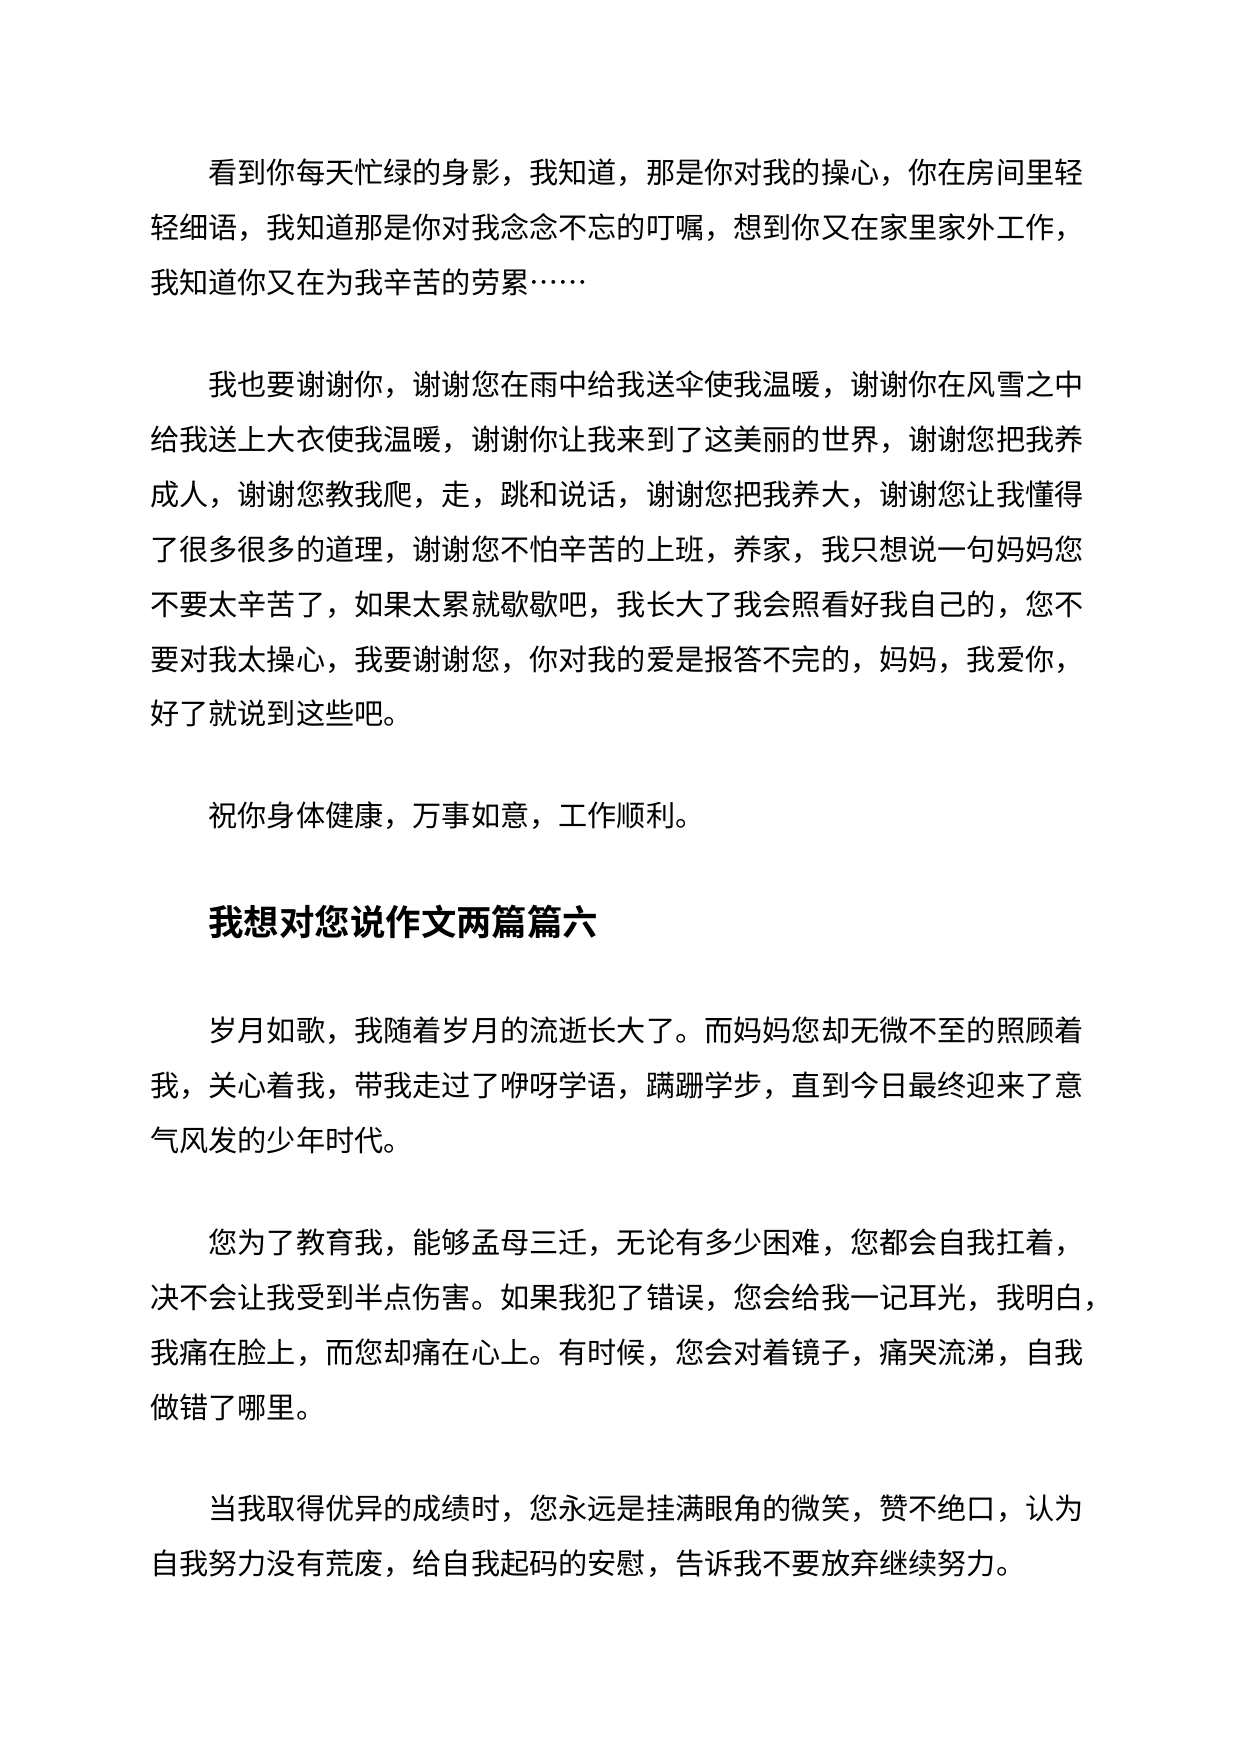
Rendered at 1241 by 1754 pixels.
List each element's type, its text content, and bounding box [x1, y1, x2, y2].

text 祝你身体健康，万事如意，工作顺利。 [150, 793, 1090, 835]
text 您为了教育我，能够孟母三迁，无论有多少困难，您都会自我扛着，决不会让我受到半点伤害。如果我犯了错误，您会给我一记耳光，我明白，我痛在脸上，而您却痛在心上。有时候，您会对着镜子，痛哭流涕，自我做错了哪里。 [150, 1219, 1090, 1426]
text 当我取得优异的成绩时，您永远是挂满眼角的微笑，赞不绝口，认为自我努力没有荒废，给自我起码的安慰，告诉我不要放弃继续努力。 [150, 1486, 1090, 1583]
text 岁月如歌，我随着岁月的流逝长大了。而妈妈您却无微不至的照顾着我，关心着我，带我走过了咿呀学语，蹒跚学步，直到今日最终迎来了意气风发的少年时代。 [150, 1008, 1090, 1160]
text 我也要谢谢你，谢谢您在雨中给我送伞使我温暖，谢谢你在风雪之中给我送上大衣使我温暖，谢谢你让我来到了这美丽的世界，谢谢您把我养成人，谢谢您教我爬，走，跳和说话，谢谢您把我养大，谢谢您让我懂得了很多很多的道理，谢谢您不怕辛苦的上班，养家，我只想说一句妈妈您不要太辛苦了，如果太累就歇歇吧，我长大了我会照看好我自己的，您不要对我太操心，我要谢谢您，你对我的爱是报答不完的，妈妈，我爱你，好了就说到这些吧。 [150, 362, 1090, 733]
text 看到你每天忙绿的身影，我知道，那是你对我的操心，你在房间里轻轻细语，我知道那是你对我念念不忘的叮嘱，想到你又在家里家外工作，我知道你又在为我辛苦的劳累…… [150, 150, 1090, 302]
text 我想对您说作文两篇篇六 [150, 894, 1090, 946]
